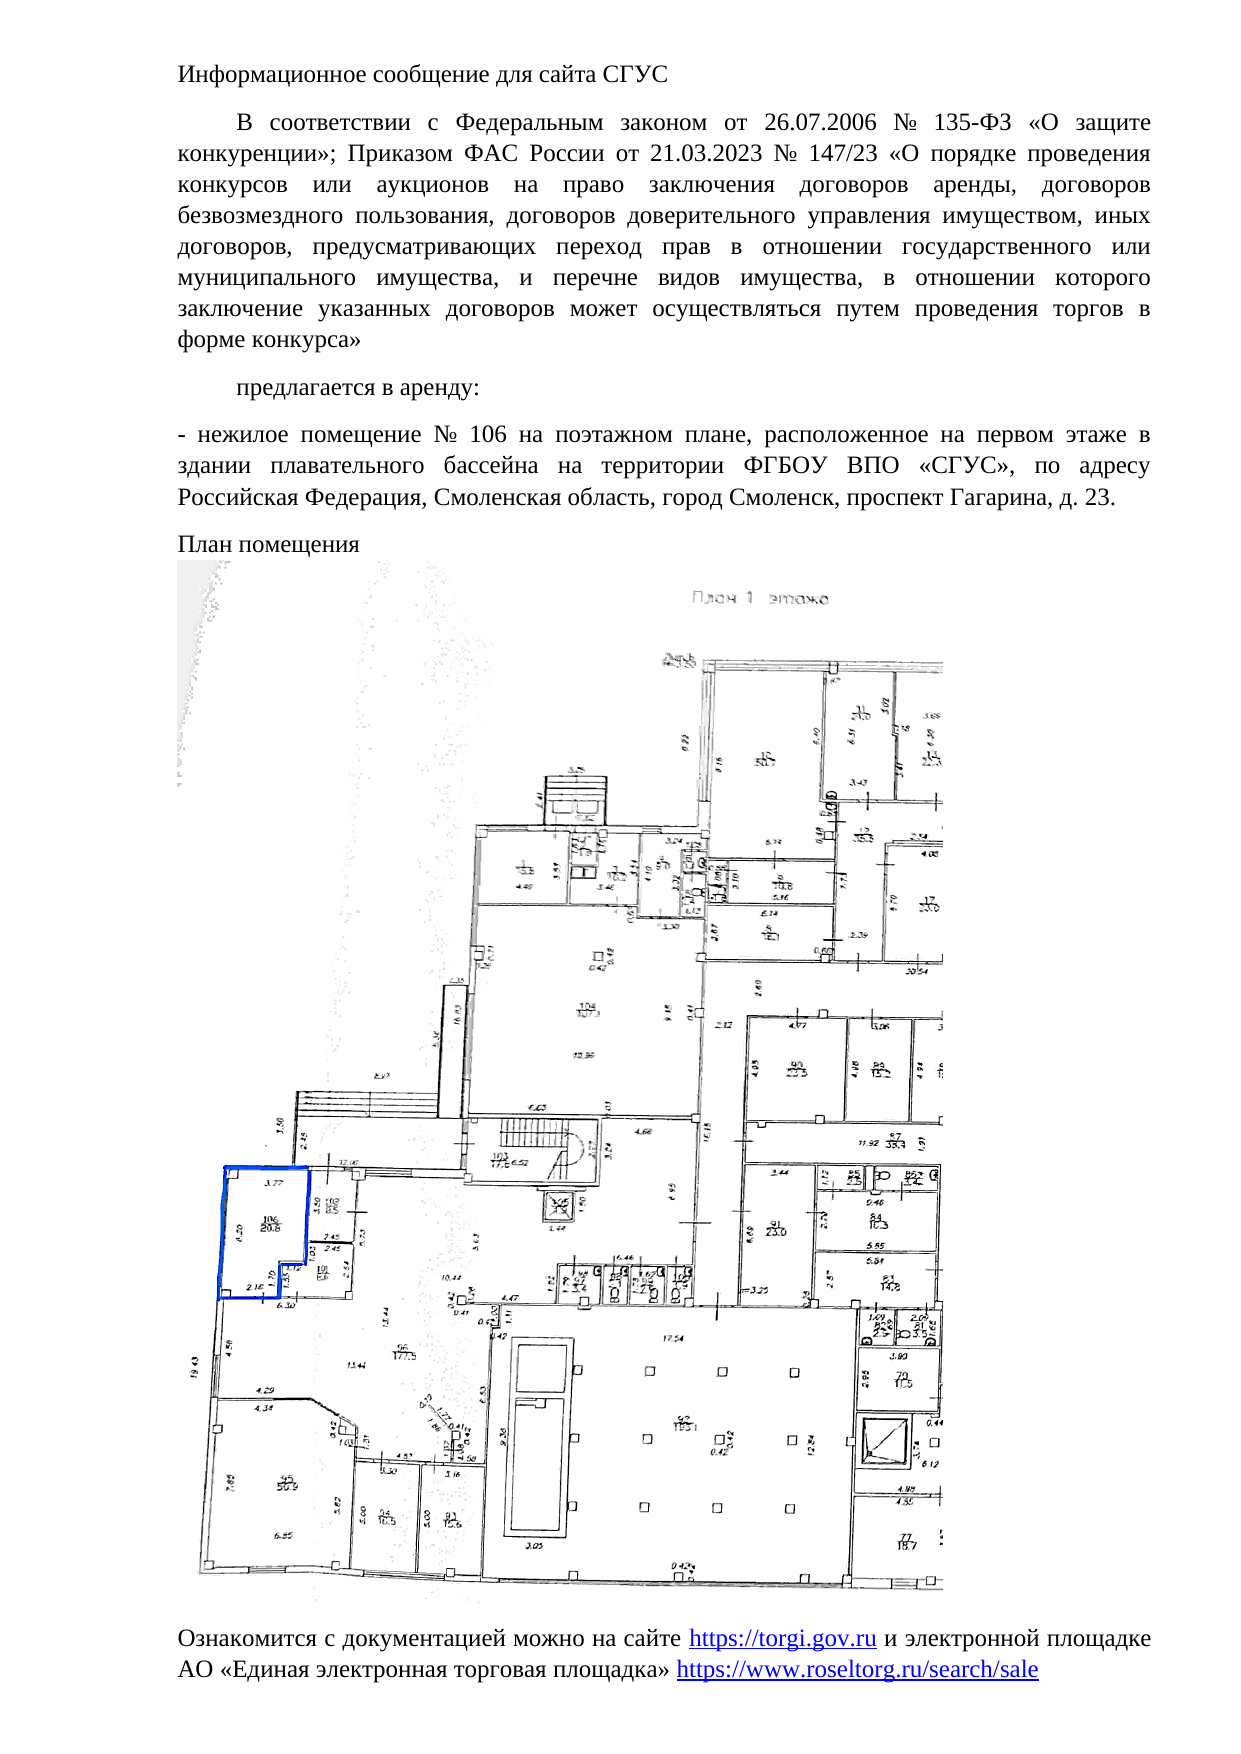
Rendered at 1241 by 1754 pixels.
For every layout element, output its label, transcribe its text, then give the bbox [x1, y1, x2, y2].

picture [177, 560, 943, 1604]
text В соответствии с Федеральным законом от 26.07.2006 № 135-ФЗ «О защите конкуренции»; Приказом ФАС России от 21.03.2023 № 147/23 «О порядке проведения конкурсов или аукционов на право заключения договоров аренды, договоров безвозмездного пользования, договоров доверительного управления имуществом, иных договоров, предусматривающих переход прав в отношении государственного или муниципального имущества, и перечне видов имущества, в отношении которого заключение указанных договоров может осуществляться путем проведения торгов в форме конкурса» [177, 107, 1152, 353]
text предлагается в аренду: [177, 372, 1152, 401]
text - нежилое помещение № 106 на поэтажном плане, расположенное на первом этаже в здании плавательного бассейна на территории ФГБОУ ВПО «СГУС», по адресу Российская Федерация, Смоленская область, город Смоленск, проспект Гагарина, д. 23. [177, 419, 1152, 510]
text Информационное сообщение для сайта СГУС [177, 59, 1152, 88]
text Ознакомится с документацией можно на сайте https://torgi.gov.ru и электронной площадке АО «Единая электронная торговая площадка» https://www.roseltorg.ru/search/sale [177, 1623, 1152, 1683]
text План помещения [177, 529, 1152, 558]
